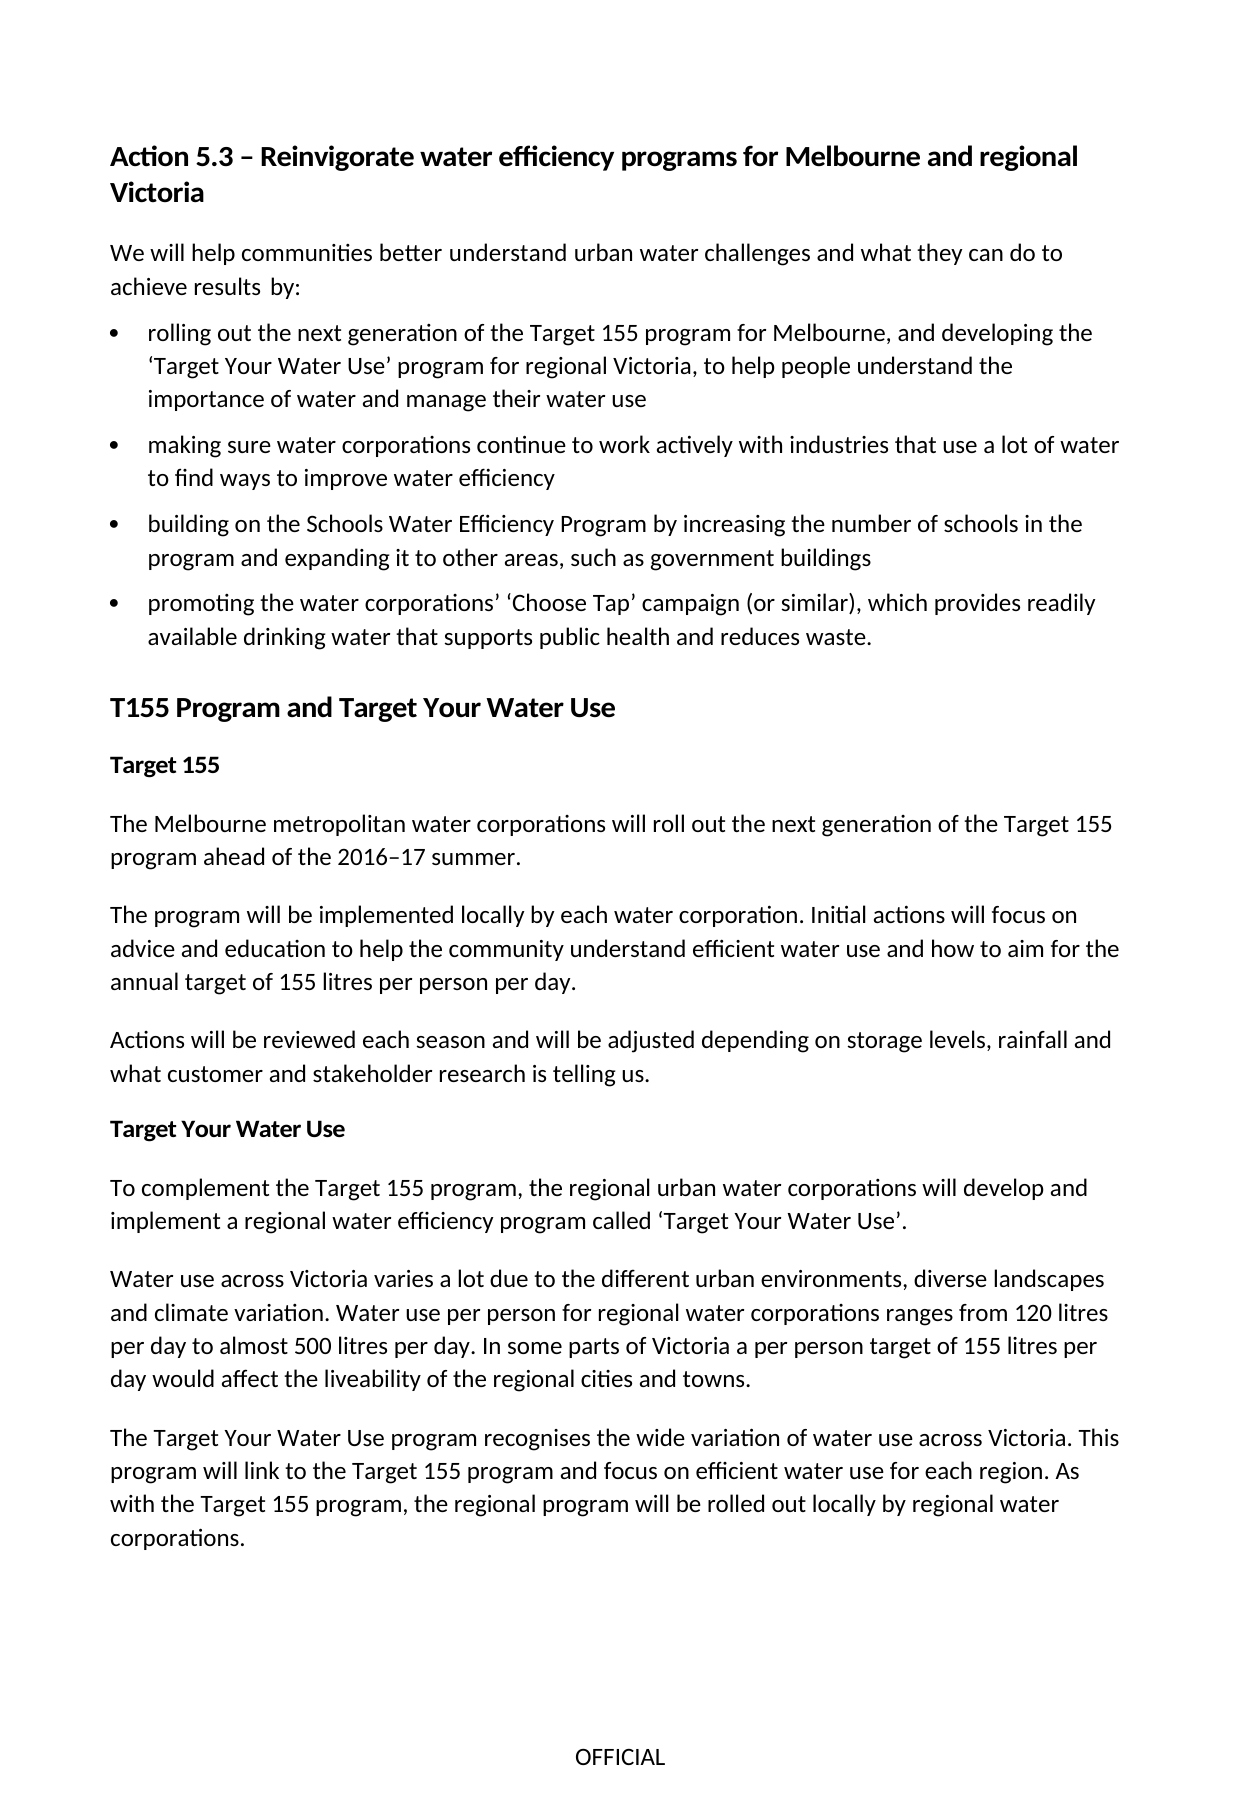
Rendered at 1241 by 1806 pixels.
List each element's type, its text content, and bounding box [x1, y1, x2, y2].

subtitle Target 155 [110, 749, 1127, 780]
text We will help communities better understand urban water challenges and what they can do to achieve results by: [110, 235, 1127, 301]
list rolling out the next generation of the Target 155 program for Melbourne, and developing the ‘Target Your Water Use’ program for regional Victoria, to help people understand the importance of water and manage their water use [110, 314, 1127, 414]
subtitle Action 5.3 – Reinvigorate water efficiency programs for Melbourne and regional Victoria [110, 138, 1127, 210]
text The program will be implemented locally by each water corporation. Initial actions will focus on advice and education to help the community understand efficient water use and how to aim for the annual target of 155 litres per person per day. [110, 897, 1127, 997]
subtitle T155 Program and Target Your Water Use [110, 689, 1127, 724]
list building on the Schools Water Efficiency Program by increasing the number of schools in the program and expanding it to other areas, such as government buildings [110, 506, 1127, 572]
list promoting the water corporations’ ‘Choose Tap’ campaign (or similar), which provides readily available drinking water that supports public health and reduces waste. [110, 585, 1127, 651]
text The Melbourne metropolitan water corporations will roll out the next generation of the Target 155 program ahead of the 2016–17 summer. [110, 805, 1127, 872]
text The Target Your Water Use program recognises the wide variation of water use across Victoria. This program will link to the Target 155 program and focus on efficient water use for each region. As with the Target 155 program, the regional program will be rolled out locally by regional water corporations. [110, 1419, 1127, 1552]
subtitle Target Your Water Use [110, 1113, 1127, 1144]
text Water use across Victoria varies a lot due to the different urban environments, diverse landscapes and climate variation. Water use per person for regional water corporations ranges from 120 litres per day to almost 500 litres per day. In some parts of Victoria a per person target of 155 litres per day would affect the liveability of the regional cities and towns. [110, 1261, 1127, 1394]
text Actions will be reviewed each season and will be adjusted depending on storage levels, rainfall and what customer and stakeholder research is telling us. [110, 1022, 1127, 1088]
list making sure water corporations continue to work actively with industries that use a lot of water to find ways to improve water efficiency [110, 426, 1127, 493]
text To complement the Target 155 program, the regional urban water corporations will develop and implement a regional water efficiency program called ‘Target Your Water Use’. [110, 1169, 1127, 1236]
